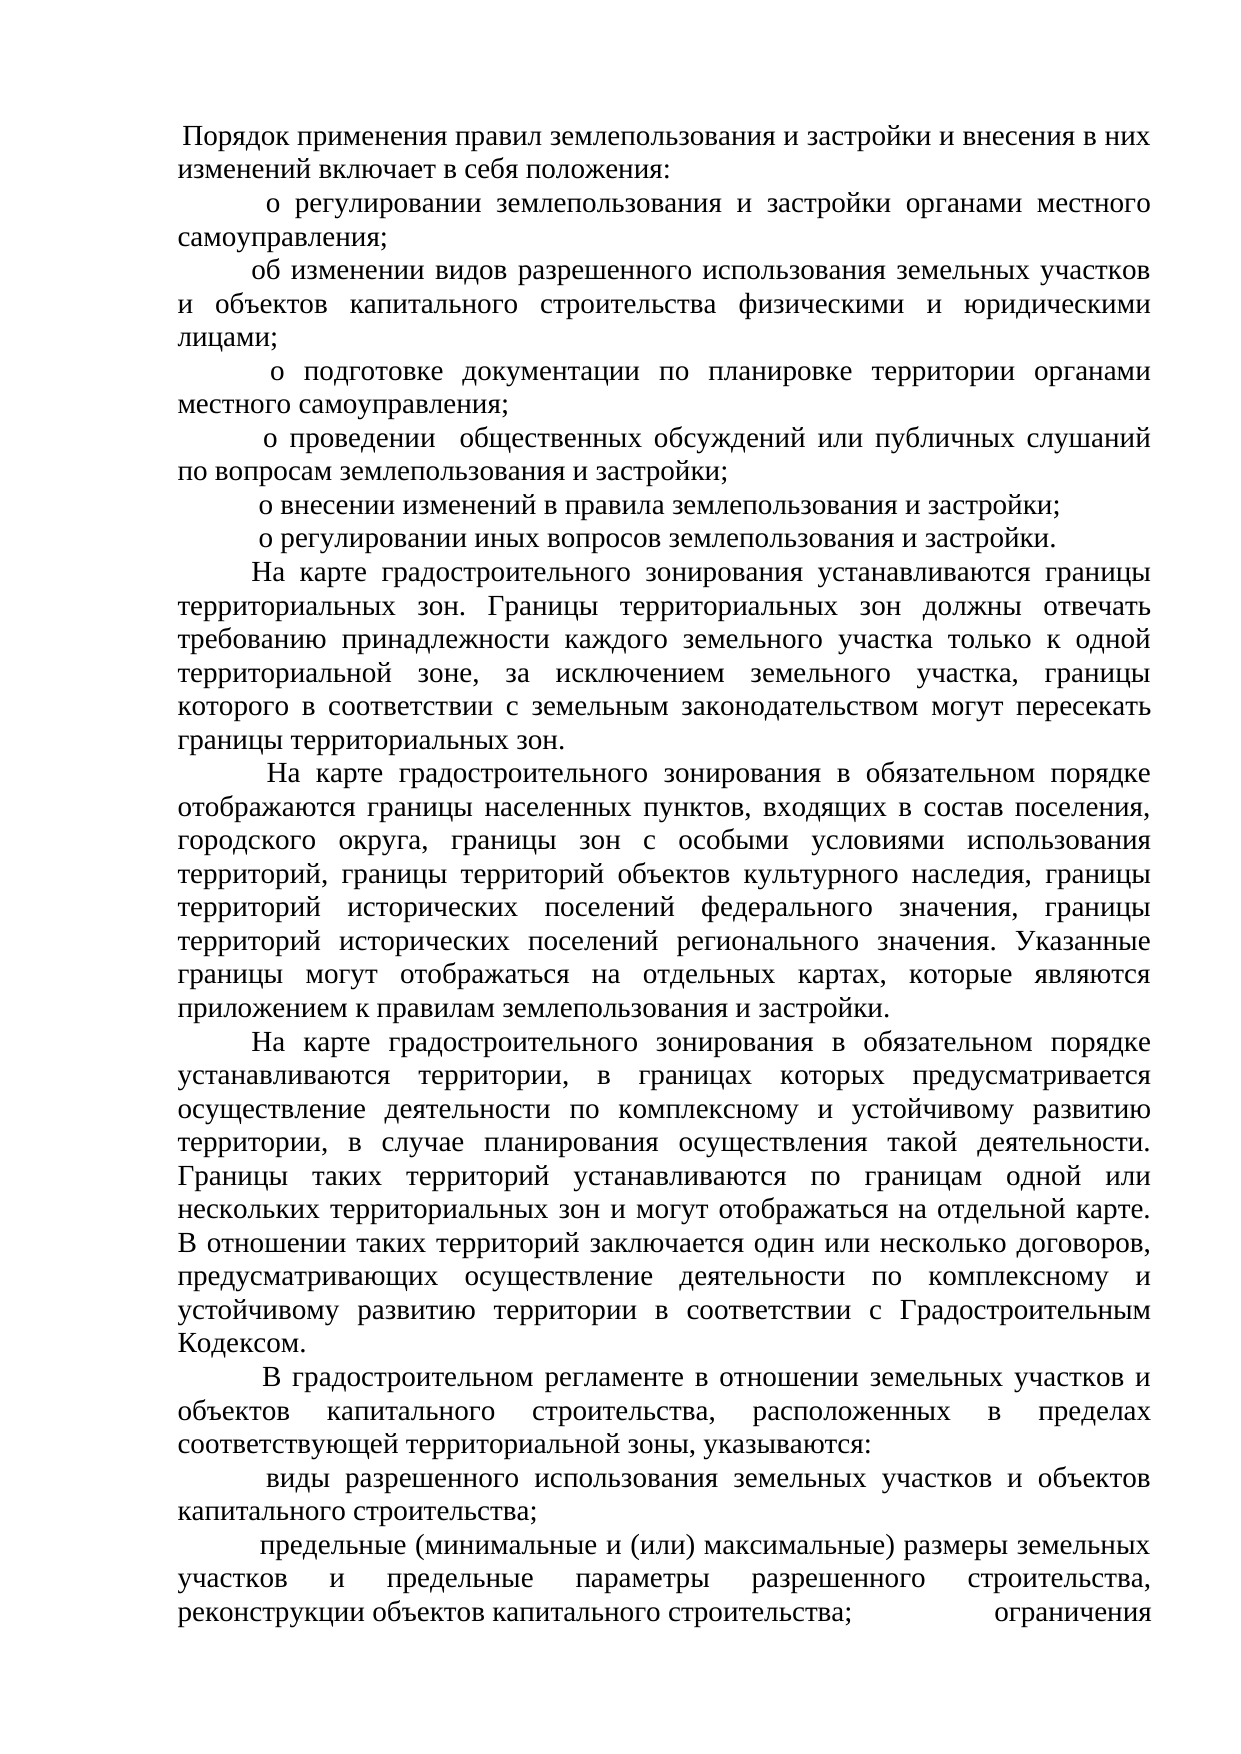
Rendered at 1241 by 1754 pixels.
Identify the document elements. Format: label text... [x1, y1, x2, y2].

text В градостроительном регламенте в отношении земельных участков и объектов капитального строительства, расположенных в пределах соответствующей территориальной зоны, указываются: [177, 1359, 1152, 1460]
text Порядок применения правил землепользования и застройки и внесения в них изменений включает в себя положения: [177, 118, 1152, 185]
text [177, 1527, 1152, 1627]
text об изменении видов разрешенного использования земельных участков и объектов капитального строительства физическими и юридическими лицами; [177, 252, 1152, 353]
text виды разрешенного использования земельных участков и объектов капитального строительства; [177, 1460, 1152, 1527]
text о внесении изменений в правила землепользования и застройки; [177, 487, 1152, 521]
text о проведении общественных обсуждений или публичных слушаний по вопросам землепользования и застройки; [177, 420, 1152, 487]
text На карте градостроительного зонирования в обязательном порядке устанавливаются территории, в границах которых предусматривается осуществление деятельности по комплексному и устойчивому развитию территории, в случае планирования осуществления такой деятельности. Границы таких территорий устанавливаются по границам одной или нескольких территориальных зон и могут отображаться на отдельной карте. В отношении таких территорий заключается один или несколько договоров, предусматривающих осуществление деятельности по комплексному и устойчивому развитию территории в соответствии с Градостроительным Кодексом. [177, 1024, 1152, 1359]
text о регулировании иных вопросов землепользования и застройки. [177, 521, 1152, 554]
text На карте градостроительного зонирования в обязательном порядке отображаются границы населенных пунктов, входящих в состав поселения, городского округа, границы зон с особыми условиями использования территорий, границы территорий объектов культурного наследия, границы территорий исторических поселений федерального значения, границы территорий исторических поселений регионального значения. Указанные границы могут отображаться на отдельных картах, которые являются приложением к правилам землепользования и застройки. [177, 755, 1152, 1024]
text о подготовке документации по планировке территории органами местного самоуправления; [177, 353, 1152, 420]
text о регулировании землепользования и застройки органами местного самоуправления; [177, 185, 1152, 252]
text На карте градостроительного зонирования устанавливаются границы территориальных зон. Границы территориальных зон должны отвечать требованию принадлежности каждого земельного участка только к одной территориальной зоне, за исключением земельного участка, границы которого в соответствии с земельным законодательством могут пересекать границы территориальных зон. [177, 554, 1152, 755]
